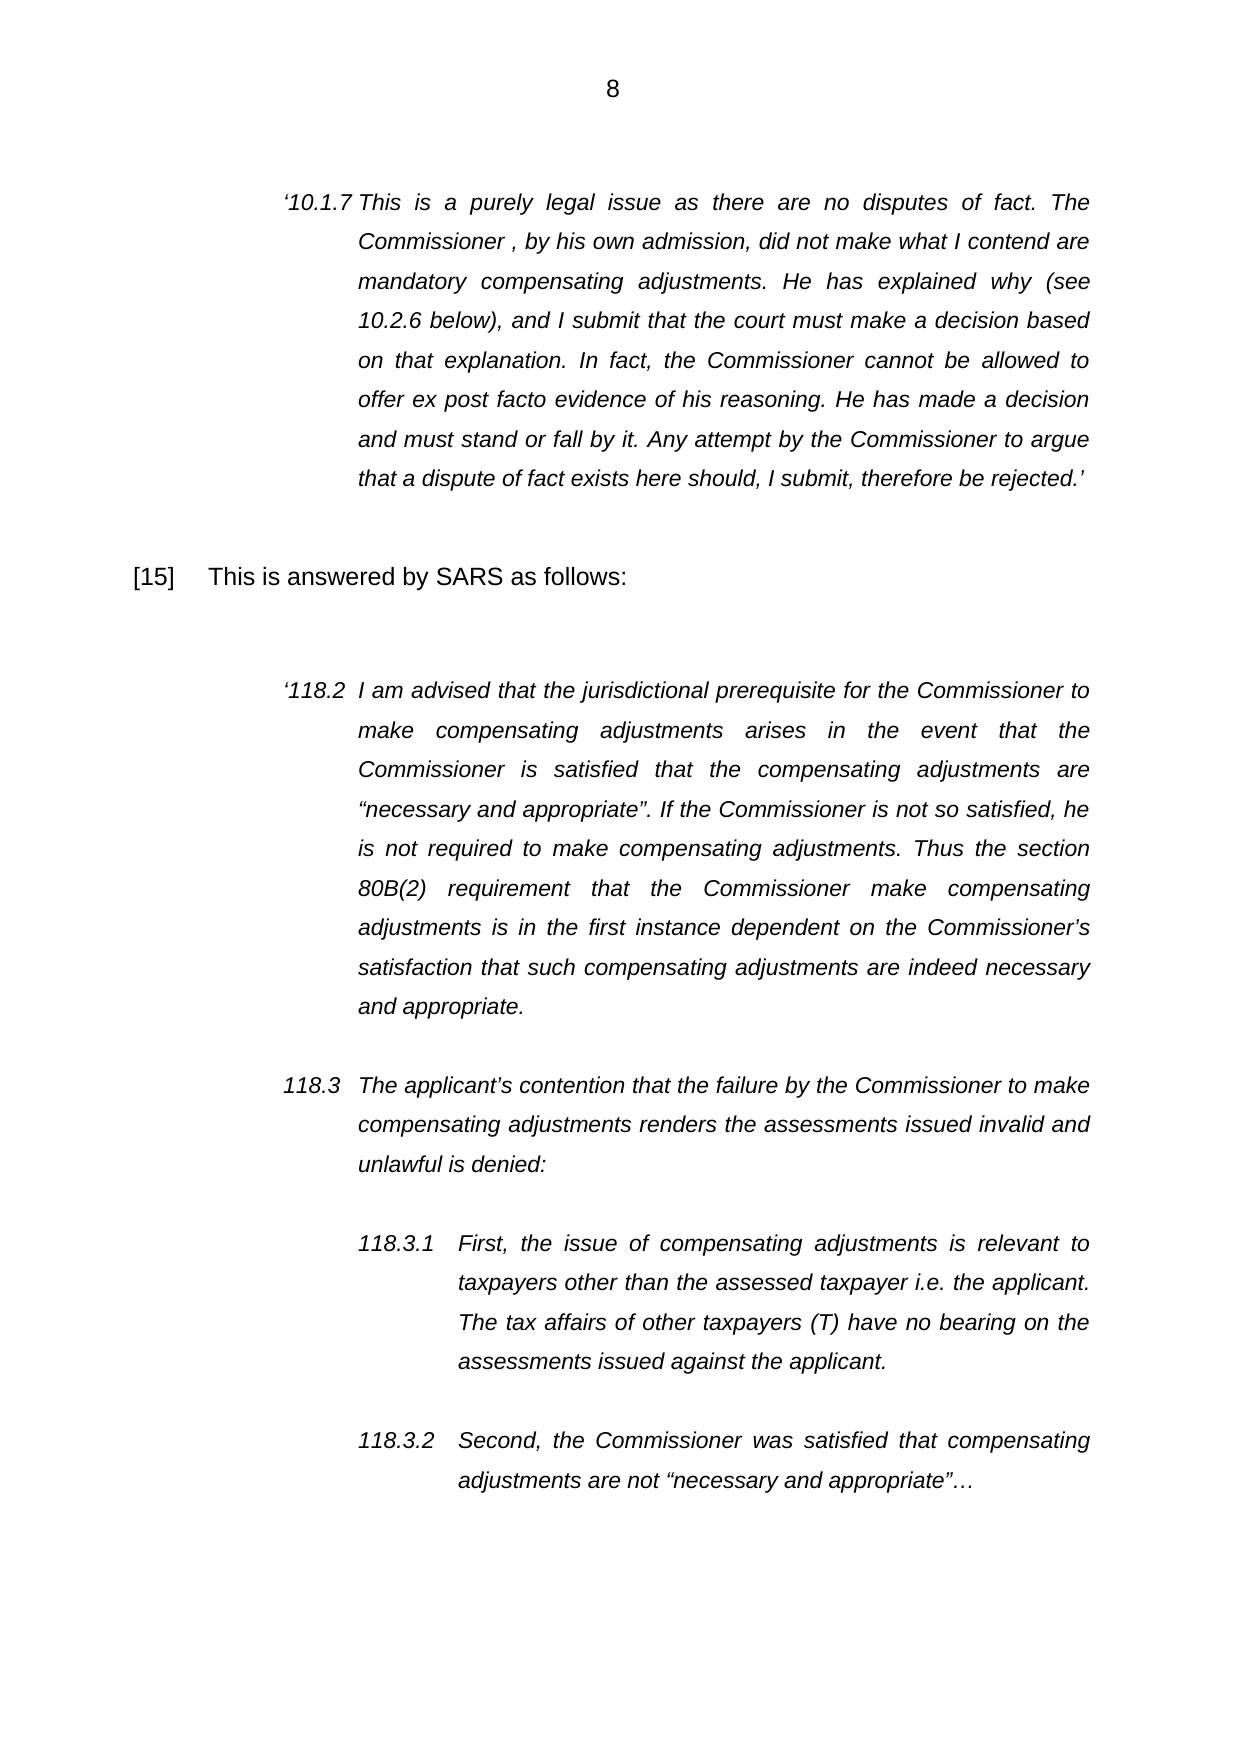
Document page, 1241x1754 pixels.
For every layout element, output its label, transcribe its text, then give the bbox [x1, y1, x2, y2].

text ‘118.2 I am advised that the jurisdictional prerequisite for the Commissioner to make compensating adjustments arises in the event that the Commissioner is satisfied that the compensating adjustments are “necessary and appropriate”. If the Commissioner is not so satisfied, he is not required to make compensating adjustments. Thus the section 80B(2) requirement that the Commissioner make compensating adjustments is in the first instance dependent on the Commissioner’s satisfaction that such compensating adjustments are indeed necessary and appropriate. [283, 677, 1093, 1019]
text [15] This is answered by SARS as follows: [133, 562, 1093, 591]
text 118.3.1 First, the issue of compensating adjustments is relevant to taxpayers other than the assessed taxpayer i.e. the applicant. The tax affairs of other taxpayers (T) have no bearing on the assessments issued against the applicant. [358, 1230, 1093, 1374]
text 118.3 The applicant’s contention that the failure by the Commissioner to make compensating adjustments renders the assessments issued invalid and unlawful is denied: [283, 1072, 1093, 1177]
text ‘10.1.7 This is a purely legal issue as there are no disputes of fact. The Commissioner , by his own admission, did not make what I contend are mandatory compensating adjustments. He has explained why (see 10.2.6 below), and I submit that the court must make a decision based on that explanation. In fact, the Commissioner cannot be allowed to offer ex post facto evidence of his reasoning. He has made a decision and must stand or fall by it. Any attempt by the Commissioner to argue that a dispute of fact exists here should, I submit, therefore be rejected.’ [283, 189, 1093, 491]
text 118.3.2 Second, the Commissioner was satisfied that compensating adjustments are not “necessary and appropriate”… [358, 1427, 1093, 1493]
